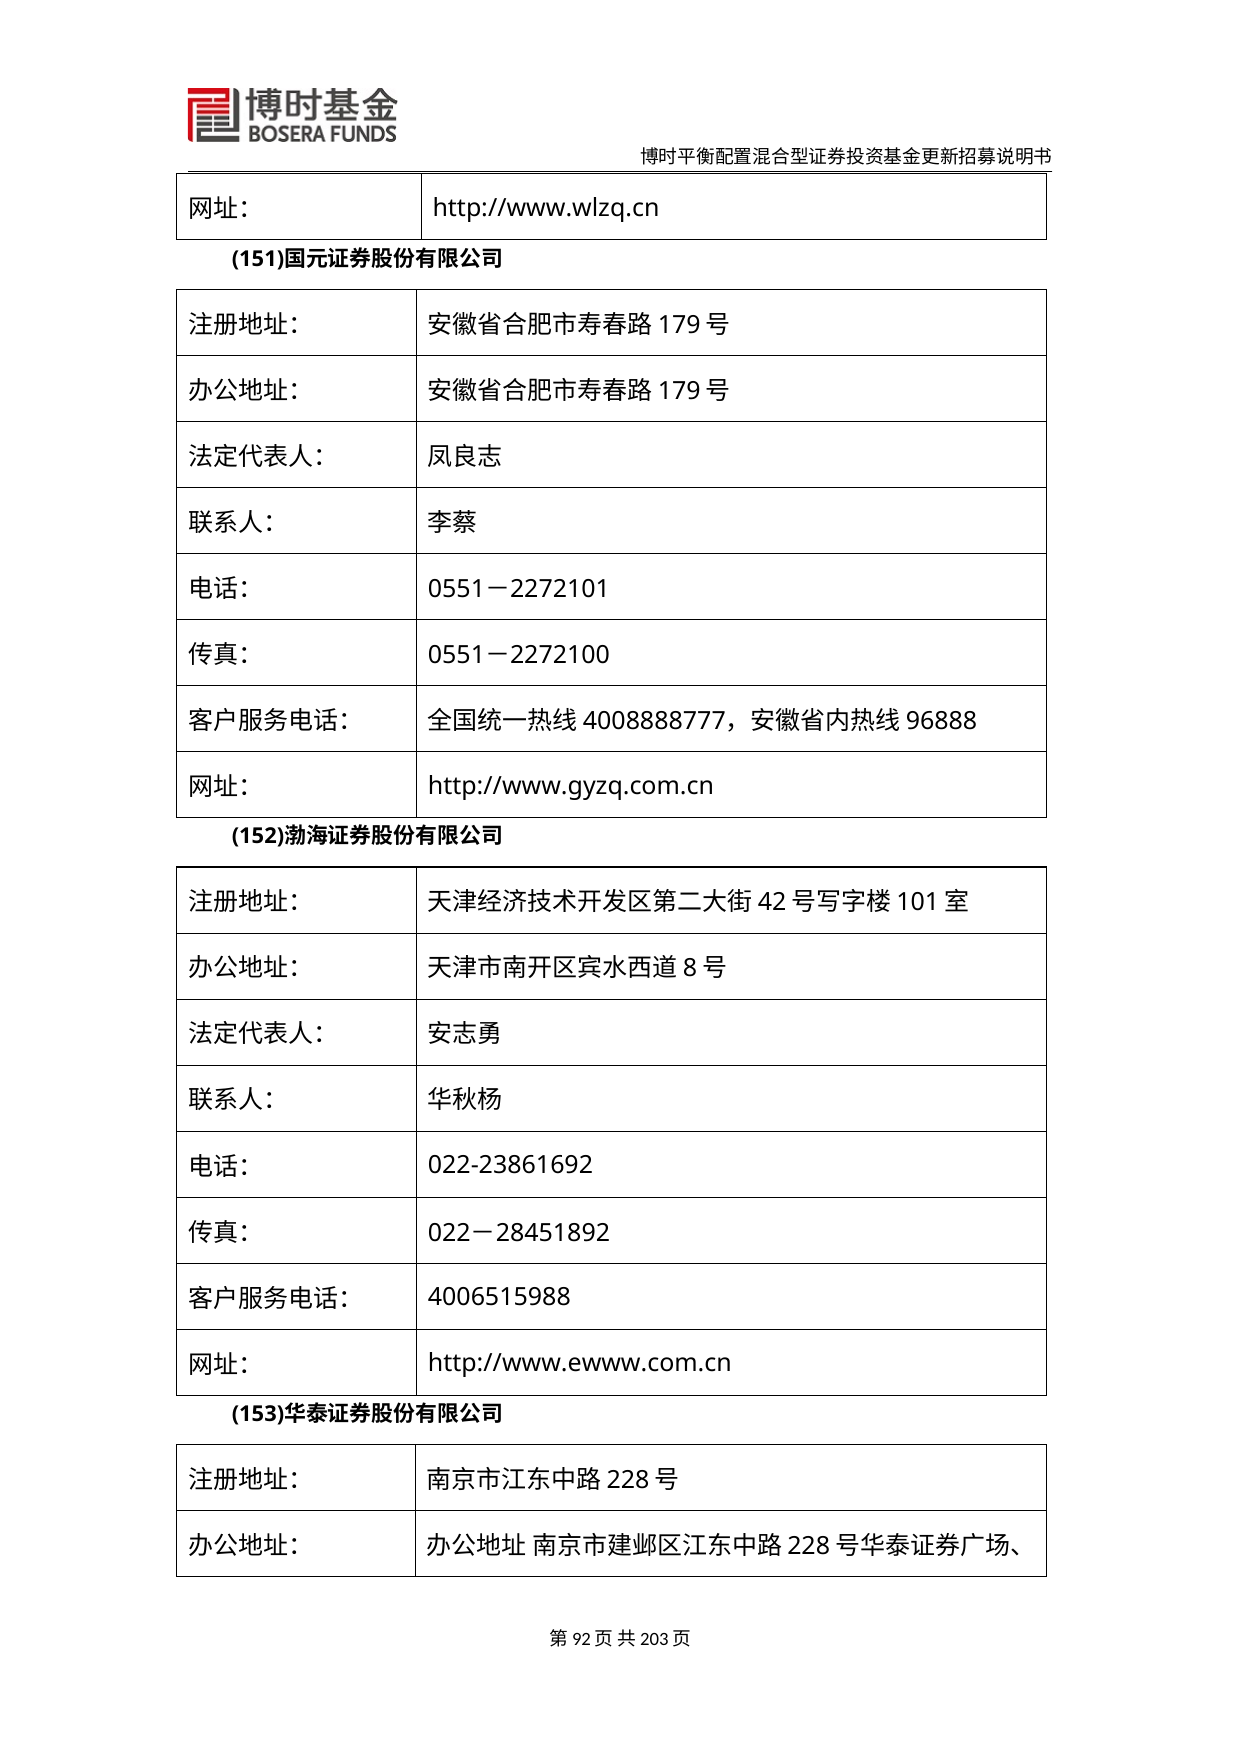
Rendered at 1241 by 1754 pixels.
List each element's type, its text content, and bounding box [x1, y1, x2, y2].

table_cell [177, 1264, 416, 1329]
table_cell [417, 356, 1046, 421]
text (151)国元证券股份有限公司 [188, 240, 1052, 273]
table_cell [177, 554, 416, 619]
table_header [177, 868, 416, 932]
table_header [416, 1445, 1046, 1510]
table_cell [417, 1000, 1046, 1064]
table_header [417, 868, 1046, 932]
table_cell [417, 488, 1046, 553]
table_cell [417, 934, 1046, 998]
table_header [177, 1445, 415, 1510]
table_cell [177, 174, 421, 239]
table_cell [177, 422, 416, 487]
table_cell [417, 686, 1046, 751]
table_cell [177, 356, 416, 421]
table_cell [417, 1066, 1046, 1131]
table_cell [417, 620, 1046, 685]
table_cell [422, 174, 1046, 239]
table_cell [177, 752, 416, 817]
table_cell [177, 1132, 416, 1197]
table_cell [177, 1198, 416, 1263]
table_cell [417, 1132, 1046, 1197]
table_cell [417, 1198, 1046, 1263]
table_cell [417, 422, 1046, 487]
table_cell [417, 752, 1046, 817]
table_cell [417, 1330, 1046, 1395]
text (152)渤海证券股份有限公司 [188, 818, 1052, 851]
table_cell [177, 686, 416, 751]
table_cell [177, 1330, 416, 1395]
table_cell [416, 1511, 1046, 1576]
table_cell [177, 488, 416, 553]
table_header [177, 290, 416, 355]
text (153)华泰证券股份有限公司 [188, 1396, 1052, 1428]
picture [187, 88, 398, 142]
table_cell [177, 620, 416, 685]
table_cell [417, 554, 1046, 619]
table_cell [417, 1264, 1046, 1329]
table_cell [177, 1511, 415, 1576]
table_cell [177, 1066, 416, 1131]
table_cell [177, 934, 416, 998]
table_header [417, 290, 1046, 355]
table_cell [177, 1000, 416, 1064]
